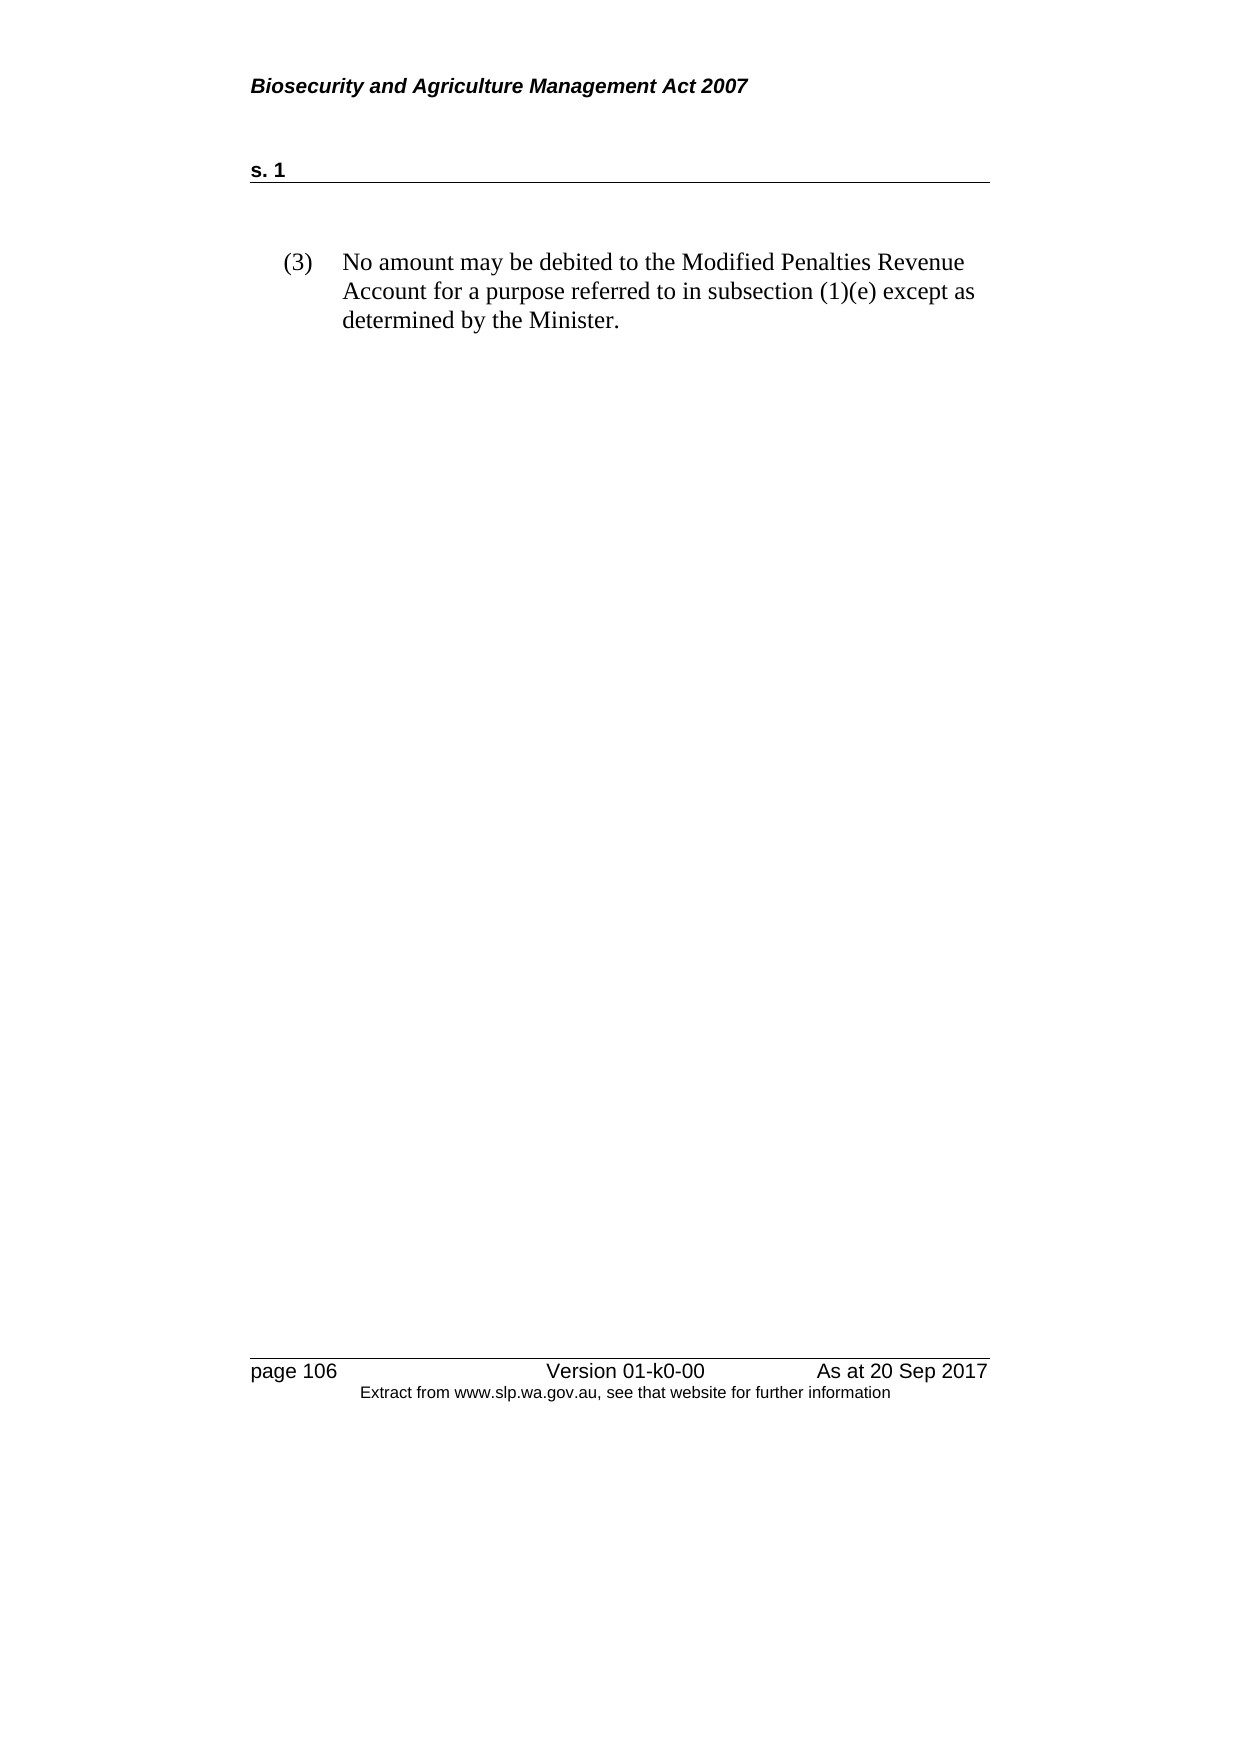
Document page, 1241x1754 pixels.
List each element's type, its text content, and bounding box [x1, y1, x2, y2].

text (3) No amount may be debited to the Modified Penalties Revenue Account for a purpose referred to in subsection (1)(e) except as determined by the Minister. [250, 247, 990, 334]
